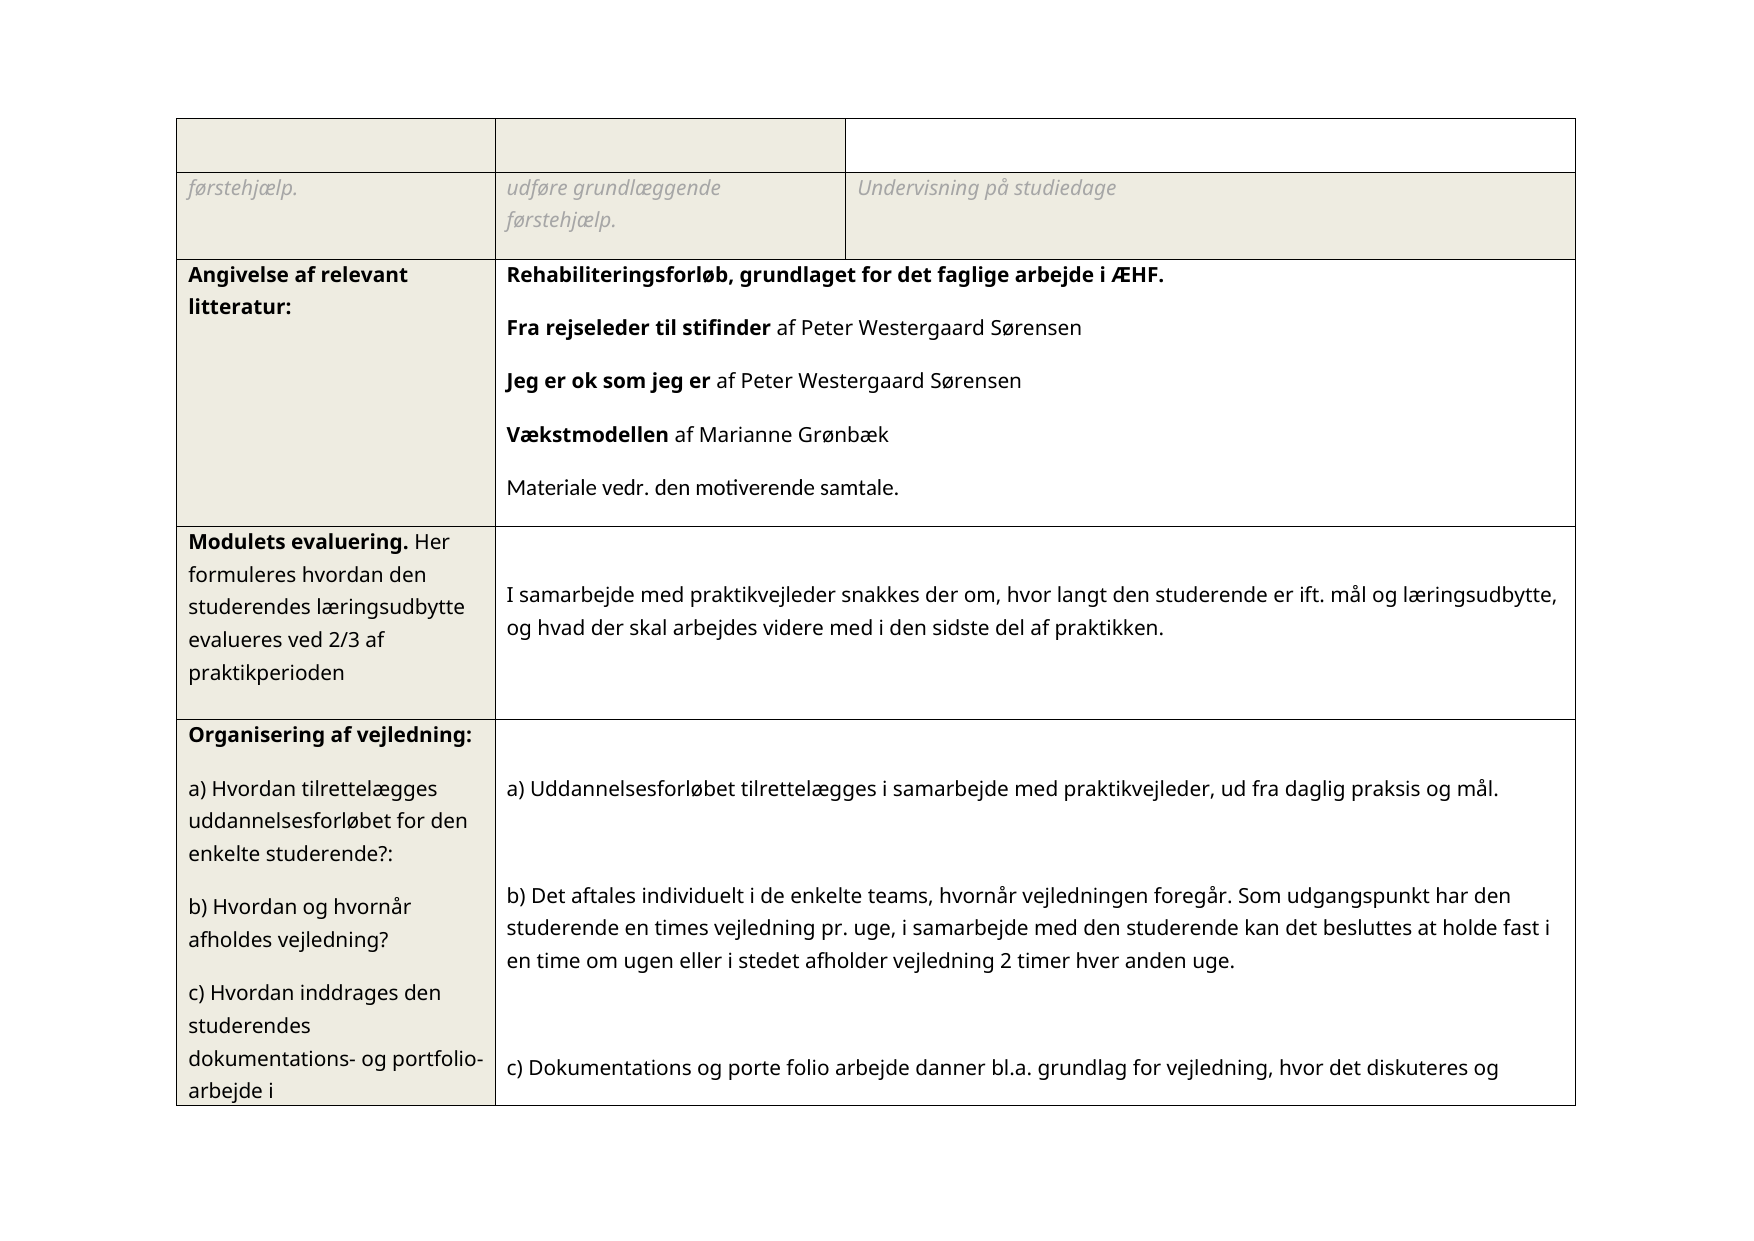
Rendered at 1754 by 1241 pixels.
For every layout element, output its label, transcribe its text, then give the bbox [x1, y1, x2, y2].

table_cell Modulets evaluering. Her formuleres hvordan den studerendes læringsudbytte evalueres ved 2/3 af praktikperioden [177, 527, 495, 719]
table_cell I samarbejde med praktikvejleder snakkes der om, hvor langt den studerende er ift. mål og læringsudbytte, og hvad der skal arbejdes videre med i den sidste del af praktikken. [496, 527, 1575, 719]
table_cell Undervisning på studiedage [846, 173, 1575, 259]
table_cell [496, 720, 1575, 1105]
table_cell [846, 119, 1575, 172]
table_cell Angivelse af relevant litteratur: [177, 260, 495, 526]
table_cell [496, 119, 845, 172]
table_cell førstehjælp. [177, 173, 495, 259]
table_cell Rehabiliteringsforløb, grundlaget for det faglige arbejde i ÆHF. Fra rejseleder til stifinder af Peter Westergaard Sørensen Jeg er ok som jeg er af Peter Westergaard Sørensen Vækstmodellen af Marianne Grønbæk Materiale vedr. den motiverende samtale. [496, 260, 1575, 526]
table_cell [177, 119, 495, 172]
table_cell udføre grundlæggende førstehjælp. [496, 173, 845, 259]
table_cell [177, 720, 495, 1105]
